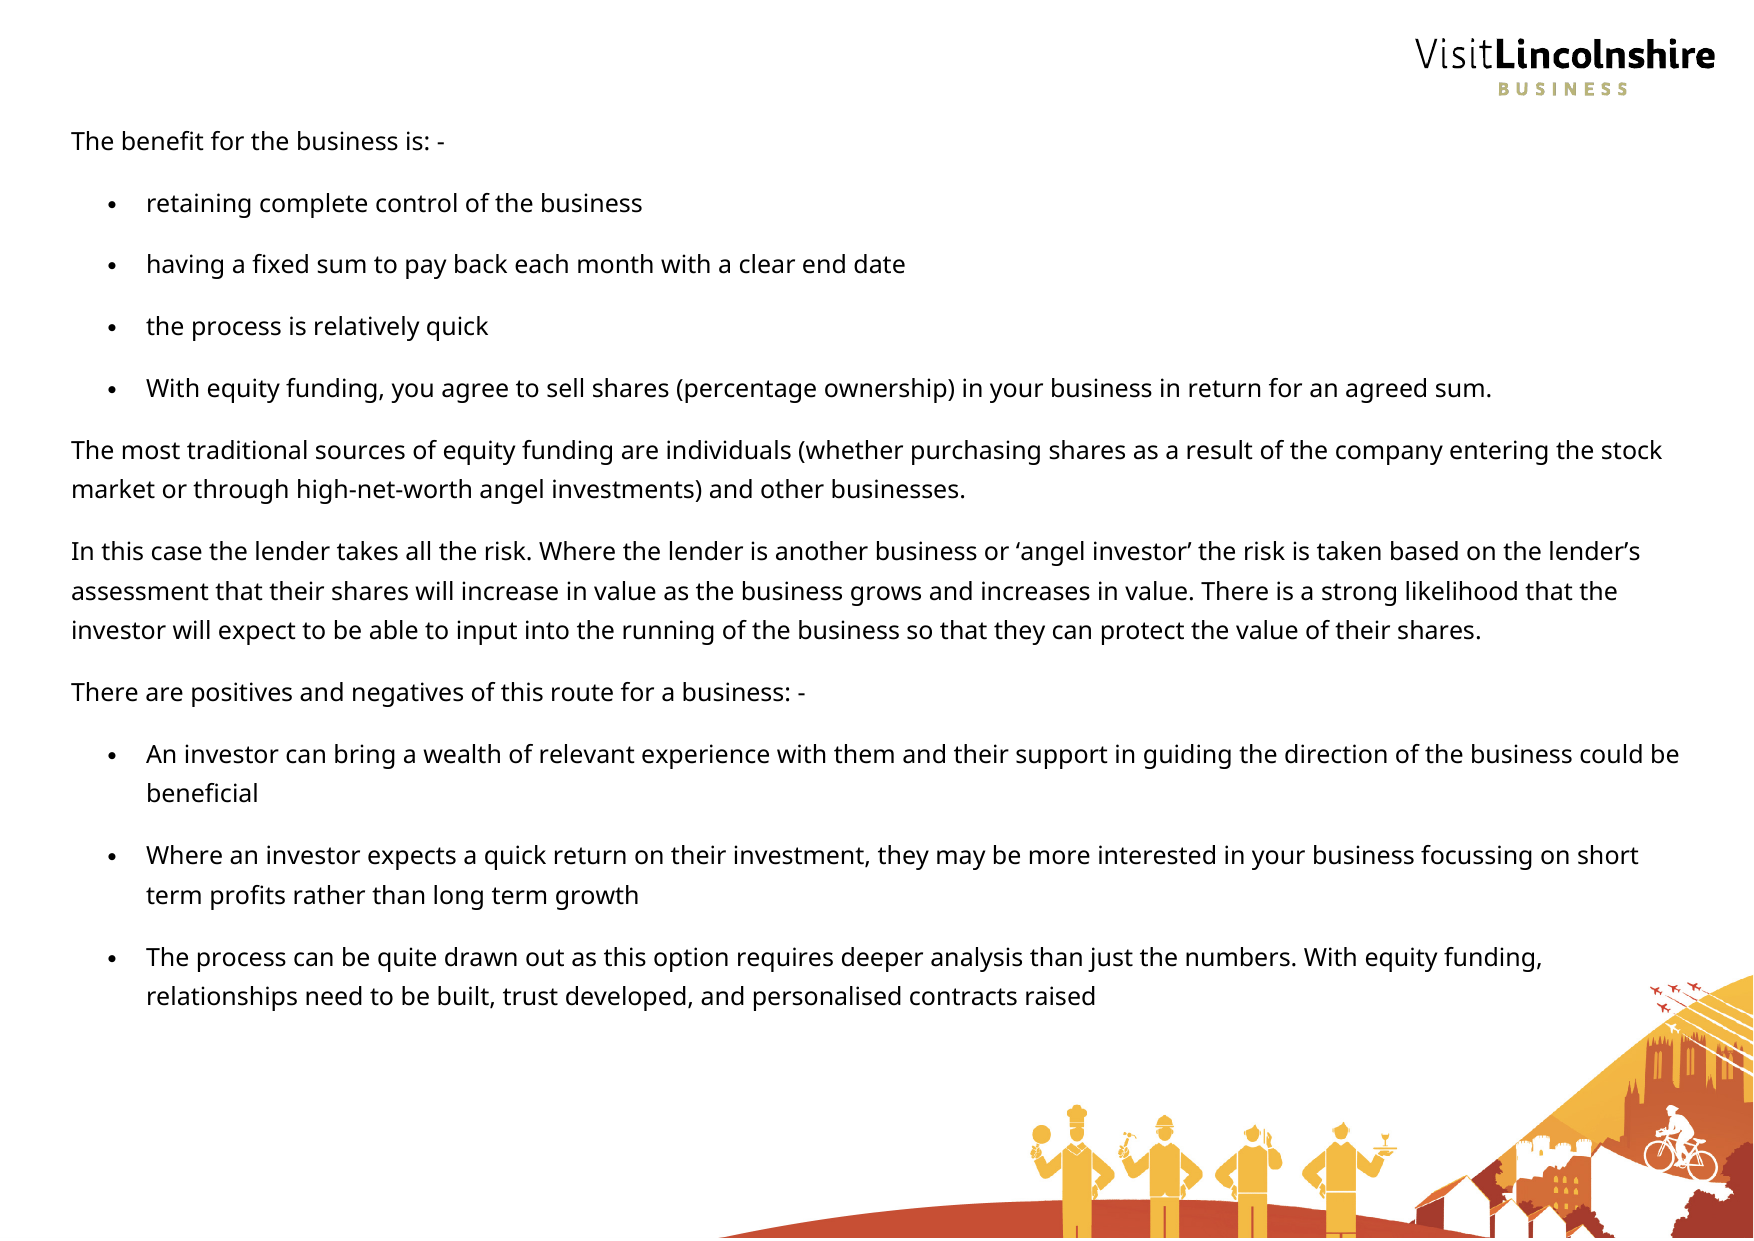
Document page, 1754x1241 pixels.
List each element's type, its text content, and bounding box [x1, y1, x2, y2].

list With equity funding, you agree to sell shares (percentage ownership) in your business in return for an agreed sum. [108, 365, 1683, 405]
list The process can be quite drawn out as this option requires deeper analysis than just the numbers. With equity funding, relationships need to be built, trust developed, and personalised contracts raised [108, 934, 1683, 1013]
list retaining complete control of the business [108, 180, 1683, 219]
text There are positives and negatives of this route for a business: - [71, 669, 1683, 709]
list having a fixed sum to pay back each month with a clear end date [108, 242, 1683, 281]
text The benefit for the business is: - [71, 118, 1683, 158]
list Where an investor expects a quick return on their investment, they may be more interested in your business focussing on short term profits rather than long term growth [108, 832, 1683, 912]
text In this case the lender takes all the risk. Where the lender is another business or ‘angel investor’ the risk is taken based on the lender’s assessment that their shares will increase in value as the business grows and increases in value. There is a strong likelihood that the investor will expect to be able to input into the running of the business so that they can protect the value of their shares. [71, 528, 1683, 647]
list An investor can bring a wealth of relevant experience with them and their support in guiding the direction of the business could be beneficial [108, 731, 1683, 810]
picture [0, 0, 1754, 1238]
list the process is relatively quick [108, 303, 1683, 343]
text The most traditional sources of equity funding are individuals (whether purchasing shares as a result of the company entering the stock market or through high-net-worth angel investments) and other businesses. [71, 427, 1683, 506]
